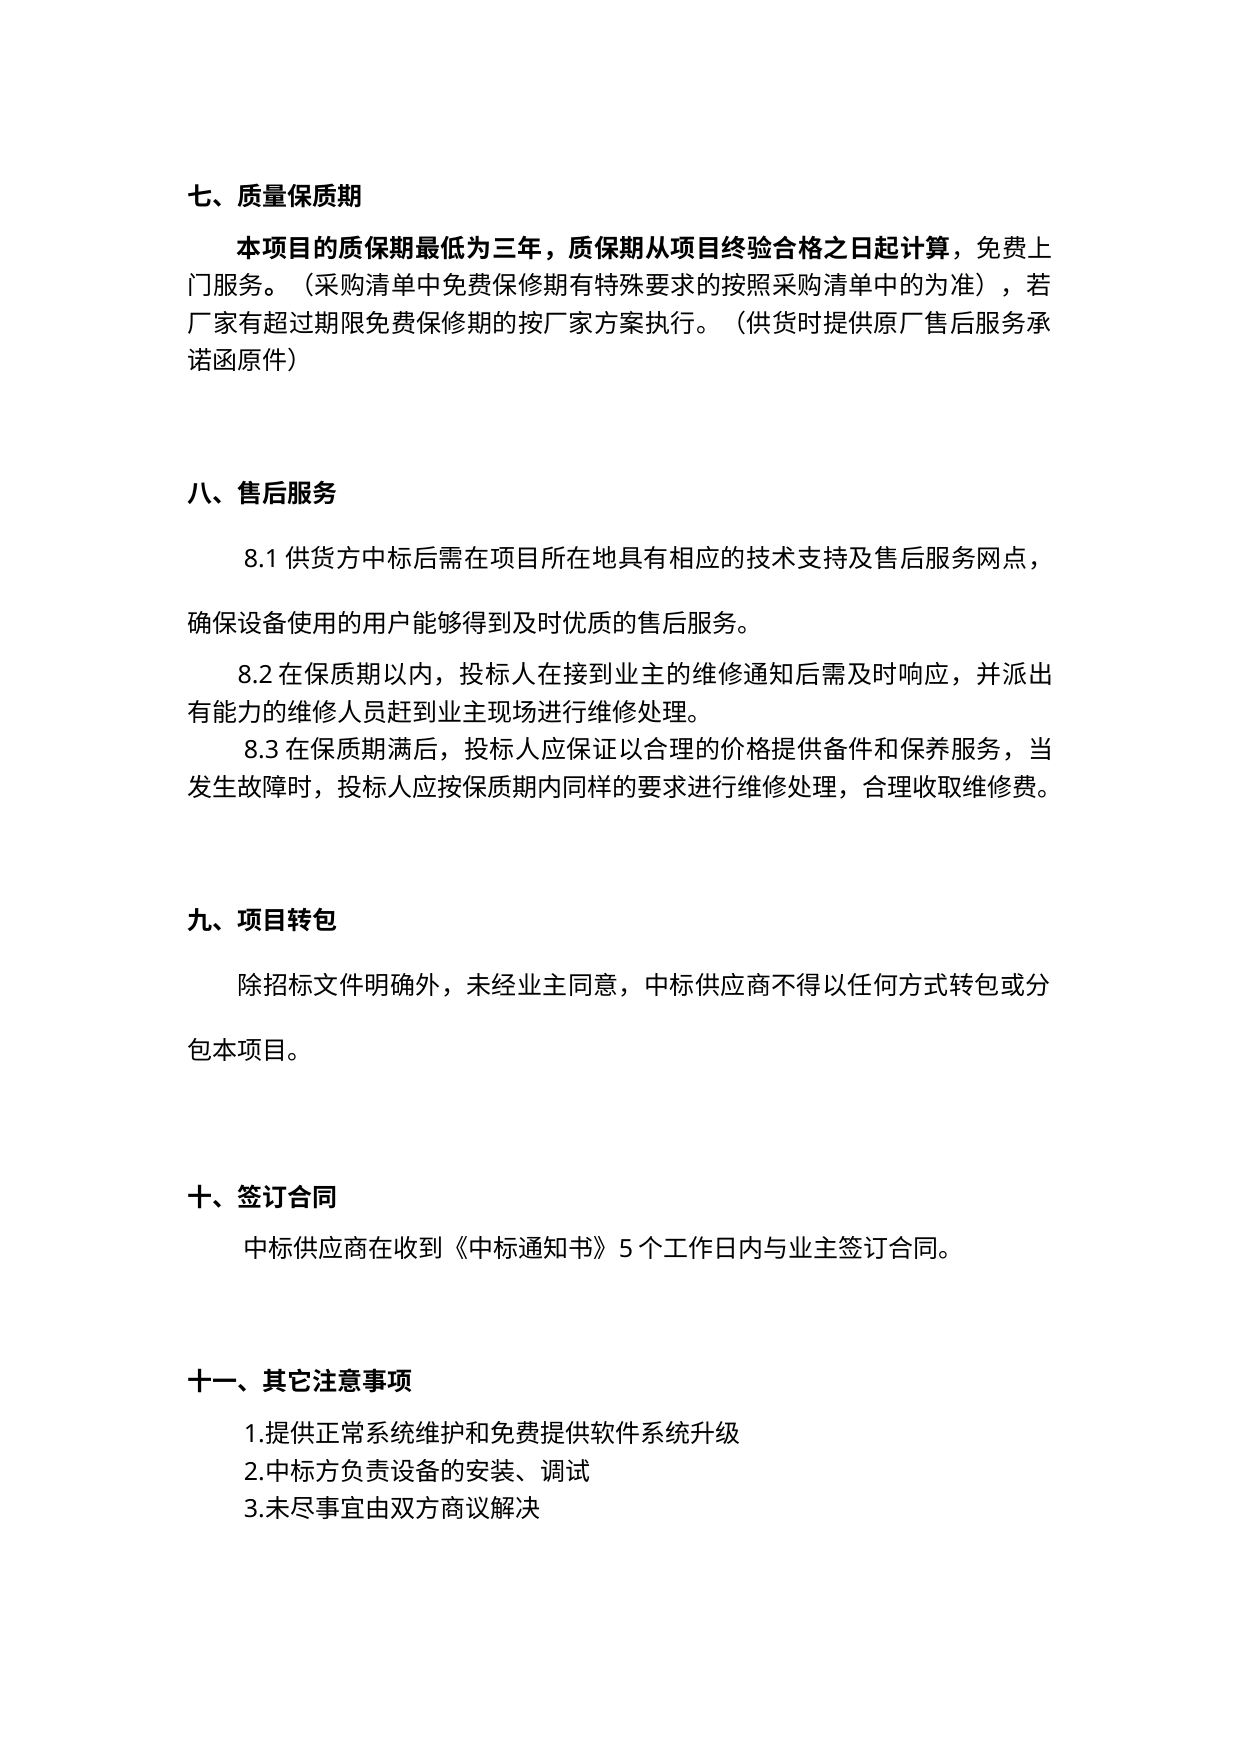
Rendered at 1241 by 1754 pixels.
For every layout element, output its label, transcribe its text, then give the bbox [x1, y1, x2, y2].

text 七、质量保质期 [187, 162, 1053, 227]
text 8.3在保质期满后，投标人应保证以合理的价格提供备件和保养服务，当发生故障时，投标人应按保质期内同样的要求进行维修处理，合理收取维修费。 [187, 729, 1053, 804]
text 八、售后服务 [187, 459, 1053, 524]
text 3.未尽事宜由双方商议解决 [187, 1487, 1053, 1525]
text 2.中标方负责设备的安装、调试 [187, 1450, 1053, 1487]
text 8.1供货方中标后需在项目所在地具有相应的技术支持及售后服务网点，确保设备使用的用户能够得到及时优质的售后服务。 [187, 524, 1053, 654]
text 十一、其它注意事项 [187, 1347, 1053, 1412]
text 8.2在保质期以内，投标人在接到业主的维修通知后需及时响应，并派出有能力的维修人员赶到业主现场进行维修处理。 [187, 654, 1053, 729]
text 1.提供正常系统维护和免费提供软件系统升级 [187, 1412, 1053, 1450]
text 中标供应商在收到《中标通知书》5个工作日内与业主签订合同。 [187, 1228, 1053, 1265]
text 十、签订合同 [187, 1163, 1053, 1228]
text 九、项目转包 [187, 886, 1053, 951]
text 本项目的质保期最低为三年，质保期从项目终验合格之日起计算，免费上门服务。（采购清单中免费保修期有特殊要求的按照采购清单中的为准），若厂家有超过期限免费保修期的按厂家方案执行。（供货时提供原厂售后服务承诺函原件） [187, 227, 1053, 377]
text 除招标文件明确外，未经业主同意，中标供应商不得以任何方式转包或分包本项目。 [187, 951, 1053, 1081]
